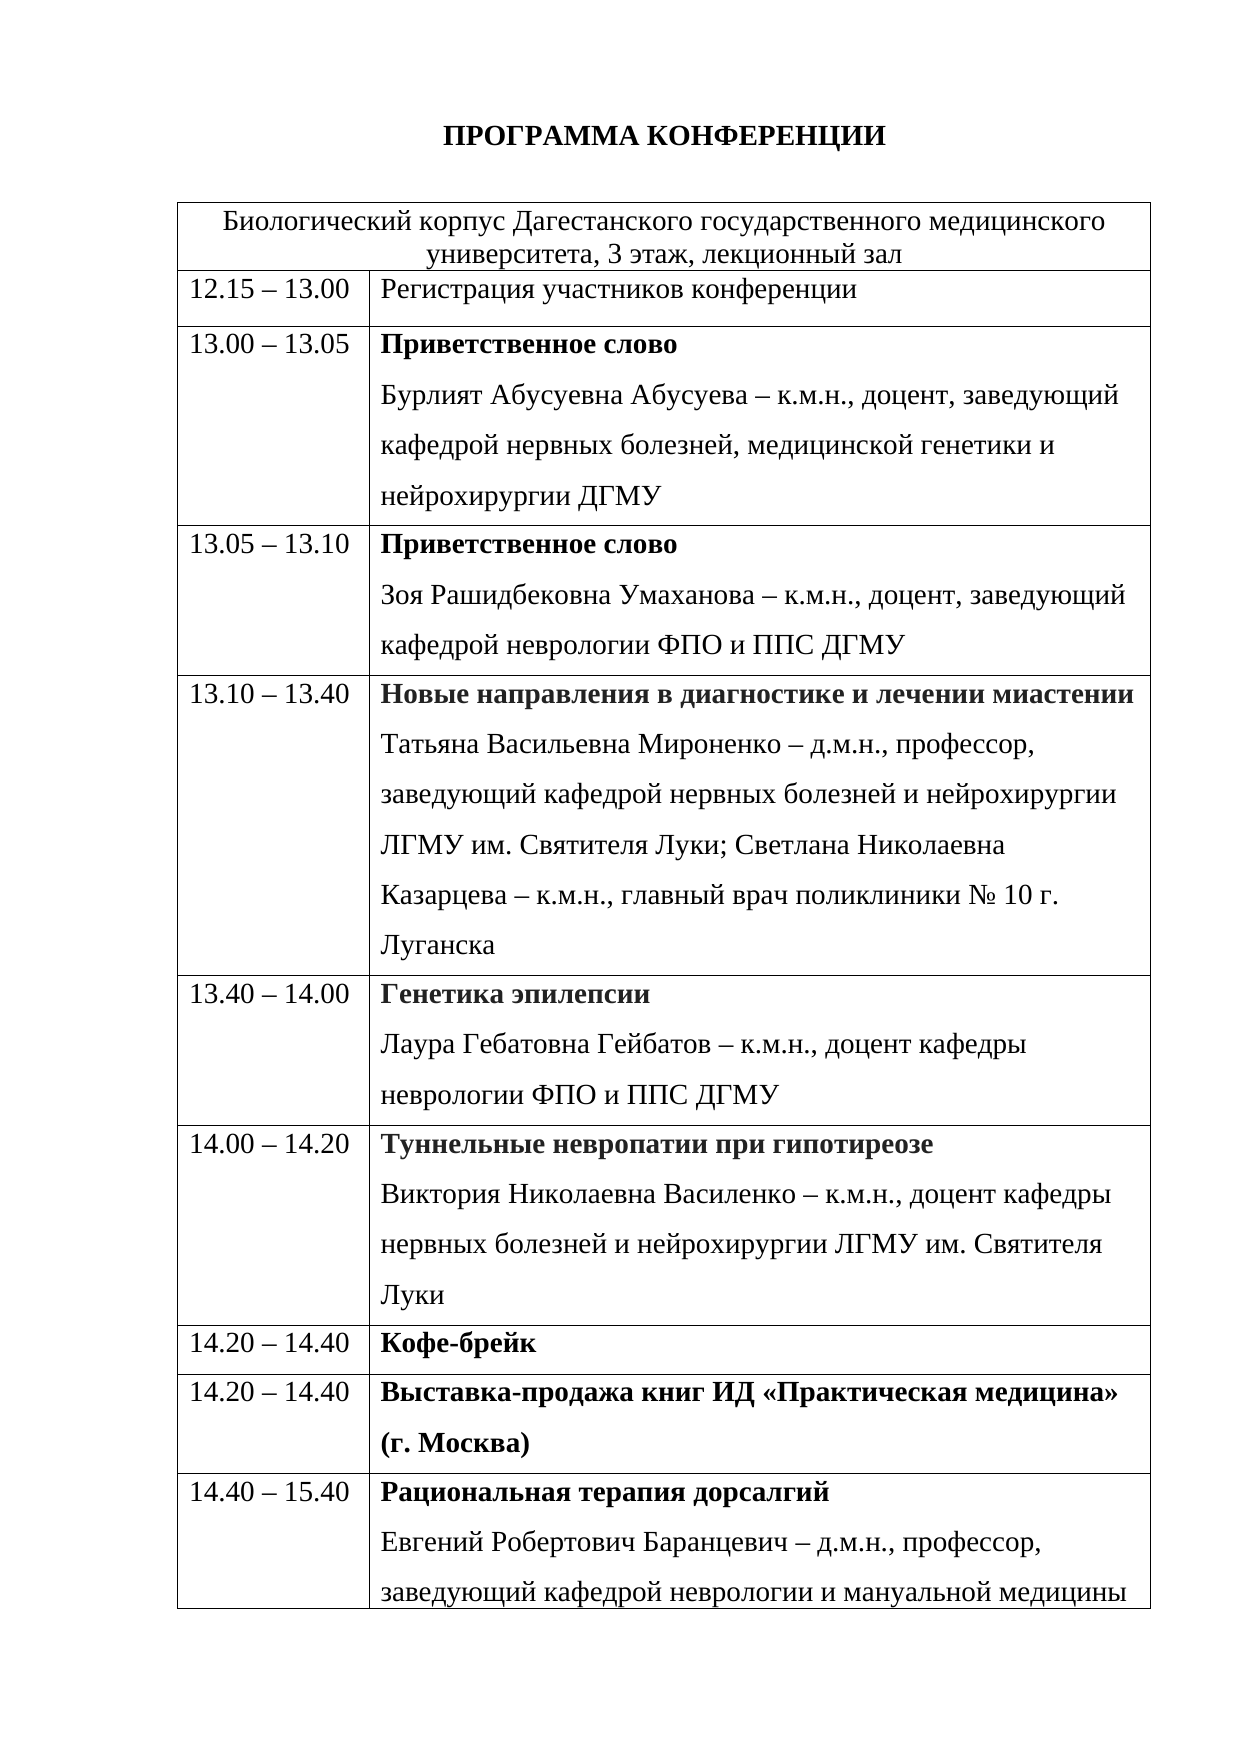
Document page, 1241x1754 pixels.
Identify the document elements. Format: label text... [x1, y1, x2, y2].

table_cell 13.00 – 13.05 [178, 327, 369, 525]
table_cell Приветственное слово Зоя Рашидбековна Умаханова – к.м.н., доцент, заведующий кафедрой неврологии ФПО и ППС ДГМУ [370, 526, 1150, 675]
table_cell 14.00 – 14.20 [178, 1126, 369, 1324]
table_cell 13.05 – 13.10 [178, 526, 369, 675]
table_cell 14.40 – 15.40 [178, 1474, 369, 1608]
table_cell Регистрация участников конференции [370, 271, 1150, 326]
table_cell Генетика эпилепсии Лаура Гебатовна Гейбатов – к.м.н., доцент кафедры неврологии ФПО и ППС ДГМУ [370, 976, 1150, 1125]
table_cell 13.10 – 13.40 [178, 676, 369, 975]
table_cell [370, 1474, 1150, 1608]
text ПРОГРАММА КОНФЕРЕНЦИИ [177, 118, 1152, 152]
table_cell 14.20 – 14.40 [178, 1375, 369, 1473]
table_cell Новые направления в диагностике и лечении миастении Татьяна Васильевна Мироненко – д.м.н., профессор, заведующий кафедрой нервных болезней и нейрохирургии ЛГМУ им. Святителя Луки; Светлана Николаевна Казарцева – к.м.н., главный врач поликлиники № 10 г. Луганска [370, 676, 1150, 975]
table_cell Кофе-брейк [370, 1326, 1150, 1373]
table_cell 12.15 – 13.00 [178, 271, 369, 326]
table_cell Приветственное слово Бурлият Абусуевна Абусуева – к.м.н., доцент, заведующий кафедрой нервных болезней, медицинской генетики и нейрохирургии ДГМУ [370, 327, 1150, 525]
table_header Биологический корпус Дагестанского государственного медицинского университета, 3 этаж, лекционный зал [178, 203, 1150, 270]
table_cell 13.40 – 14.00 [178, 976, 369, 1125]
table_cell Выставка-продажа книг ИД «Практическая медицина» (г. Москва) [370, 1375, 1150, 1473]
table_cell Туннельные невропатии при гипотиреозе Виктория Николаевна Василенко – к.м.н., доцент кафедры нервных болезней и нейрохирургии ЛГМУ им. Святителя Луки [370, 1126, 1150, 1324]
table_cell 14.20 – 14.40 [178, 1326, 369, 1373]
